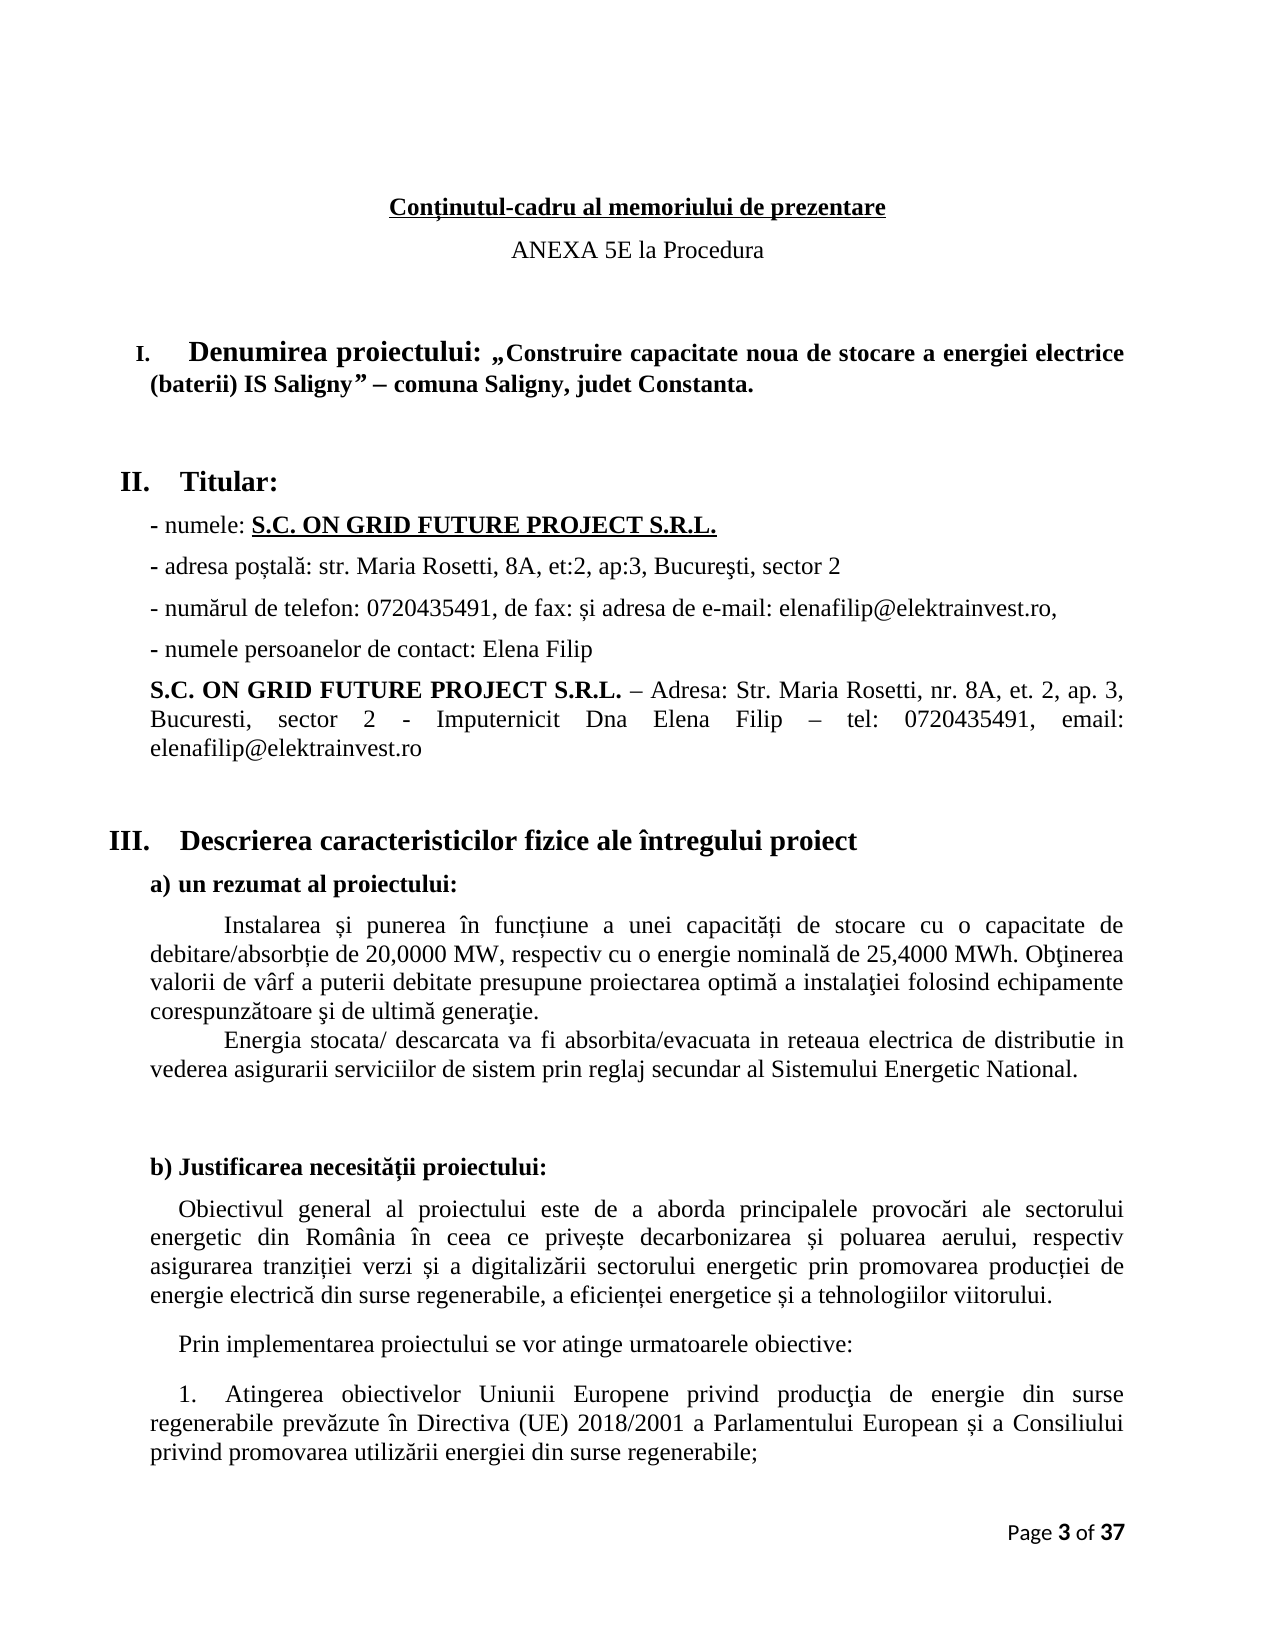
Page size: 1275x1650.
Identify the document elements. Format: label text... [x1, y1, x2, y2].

subtitle Titular: [150, 464, 1125, 498]
text Energia stocata/ descarcata va fi absorbita/evacuata in reteaua electrica de distributie in vederea asigurarii serviciilor de sistem prin reglaj secundar al Sistemului Energetic National. [150, 1025, 1125, 1082]
text - numărul de telefon: 0720435491, de fax: și adresa de e-mail: elenafilip@elektrainvest.ro, [150, 593, 1125, 621]
text S.C. ON GRID FUTURE PROJECT S.R.L. – Adresa: Str. Maria Rosetti, nr. 8A, et. 2, ap. 3, Bucuresti, sector 2 - Imputernicit Dna Elena Filip – tel: 0720435491, email: elenafilip@elektrainvest.ro [150, 675, 1125, 761]
text Obiectivul general al proiectului este de a aborda principalele provocări ale sectorului energetic din România în ceea ce privește decarbonizarea și poluarea aerului, respectiv asigurarea tranziției verzi și a digitalizării sectorului energetic prin promovarea producției de energie electrică din surse regenerabile, a eficienței energetice și a tehnologiilor viitorului. [150, 1194, 1125, 1309]
text - numele: S.C. ON GRID FUTURE PROJECT S.R.L. [150, 510, 1125, 539]
subtitle Descrierea caracteristicilor fizice ale întregului proiect [150, 823, 1125, 856]
list Justificarea necesității proiectului: [150, 1152, 1125, 1181]
text - adresa poștală: str. Maria Rosetti, 8A, et:2, ap:3, Bucureşti, sector 2 [150, 551, 1125, 580]
list un rezumat al proiectului: [150, 869, 1125, 897]
subtitle Denumirea proiectului: „Construire capacitate noua de stocare a energiei electrice (baterii) IS Saligny” – comuna Saligny, judet Constanta. [150, 334, 1125, 398]
text ANEXA 5E la Procedura [150, 235, 1125, 264]
text 1. Atingerea obiectivelor Uniunii Europene privind producţia de energie din surse regenerabile prevăzute în Directiva (UE) 2018/2001 a Parlamentului European și a Consiliului privind promovarea utilizării energiei din surse regenerabile; [150, 1379, 1125, 1465]
text Instalarea și punerea în funcțiune a unei capacități de stocare cu o capacitate de debitare/absorbție de 20,0000 MW, respectiv cu o energie nominală de 25,4000 MWh. Obţinerea valorii de vârf a puterii debitate presupune proiectarea optimă a instalaţiei folosind echipamente corespunzătoare şi de ultimă generaţie. [150, 910, 1125, 1025]
text - numele persoanelor de contact: Elena Filip [150, 634, 1125, 663]
text Prin implementarea proiectului se vor atinge urmatoarele obiective: [150, 1329, 1125, 1358]
text Conținutul-cadru al memoriului de prezentare [150, 192, 1125, 221]
